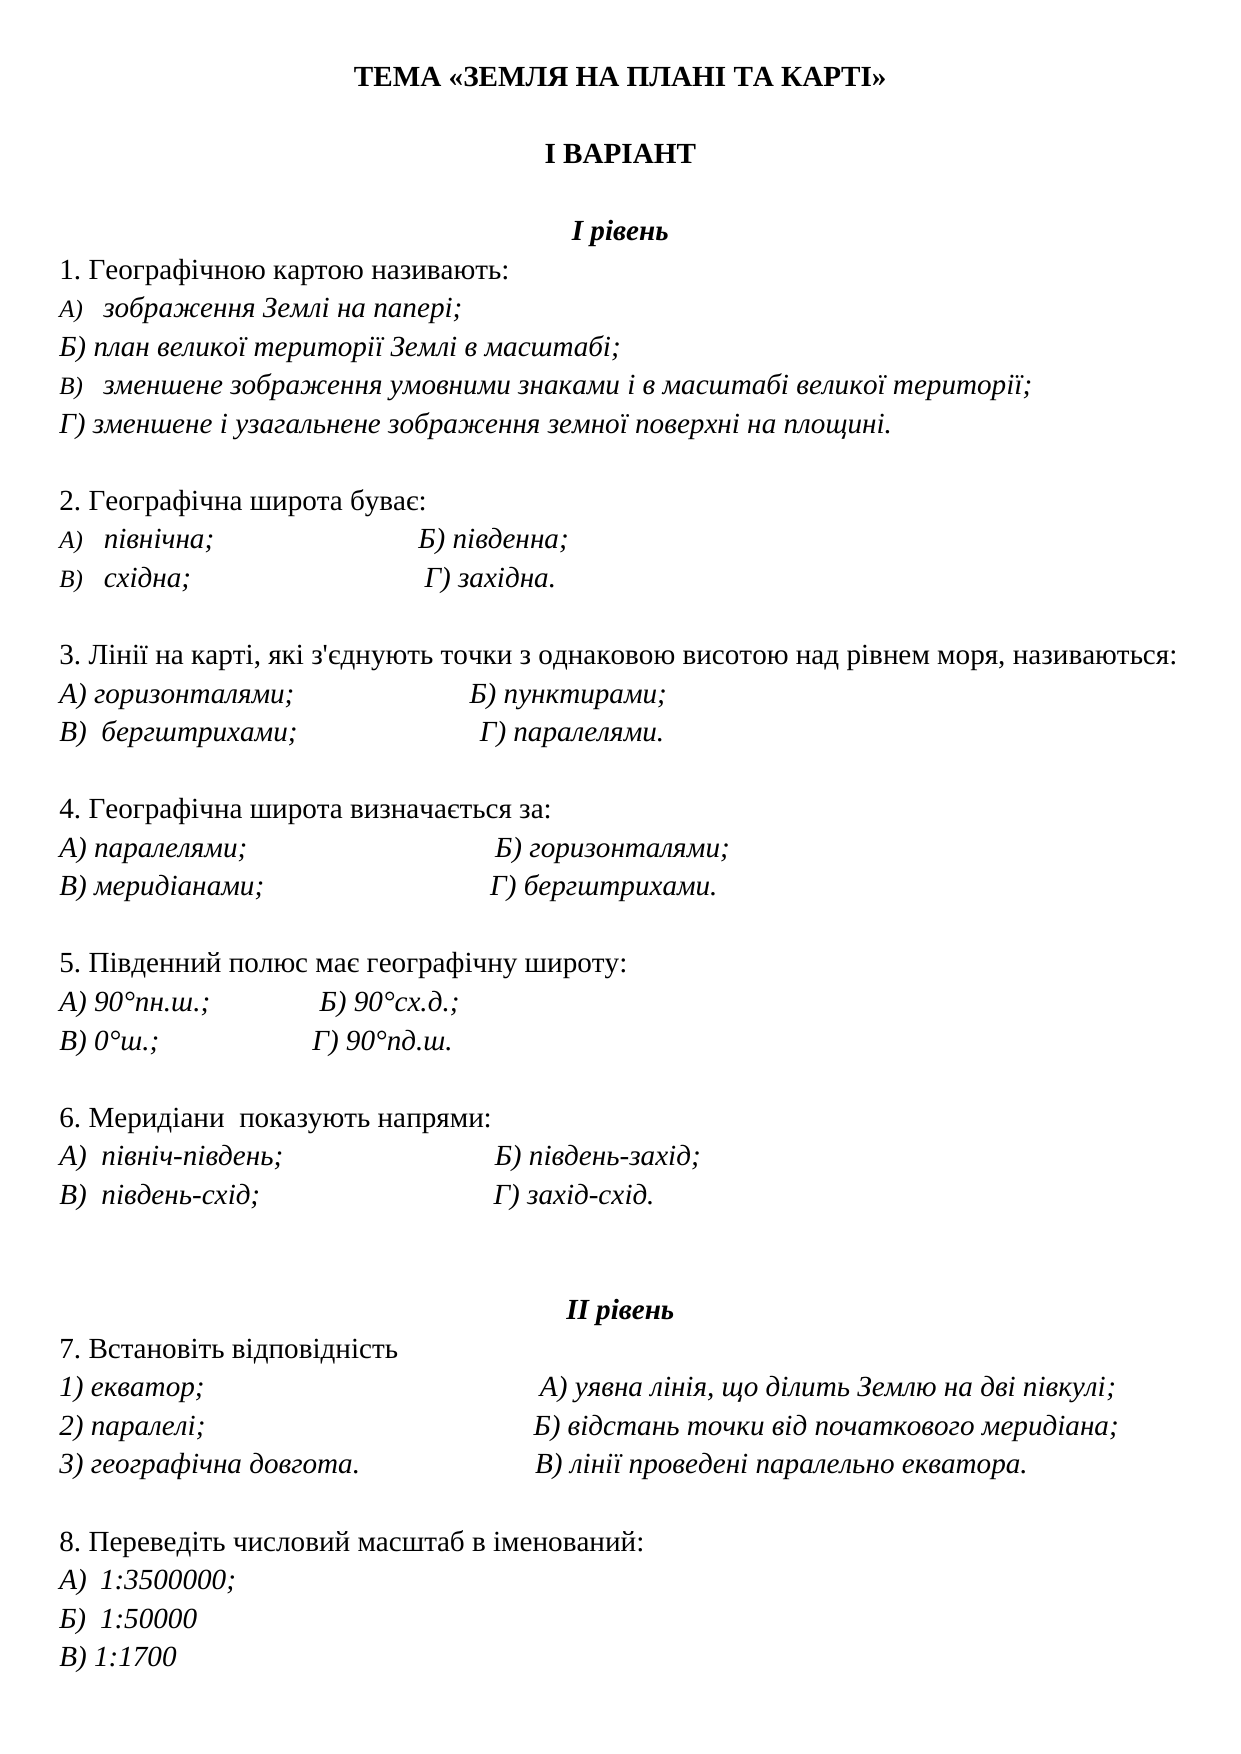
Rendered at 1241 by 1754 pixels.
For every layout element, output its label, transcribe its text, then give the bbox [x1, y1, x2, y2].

text Г) зменшене і узагальнене зображення земної поверхні на площині. [59, 406, 1181, 439]
text В) меридіанами; Г) бергштрихами. [59, 868, 1181, 902]
text В) 1:1700 [59, 1639, 1181, 1673]
text А) горизонталями; Б) пунктирами; [59, 676, 1181, 709]
text 2. Географічна широта буває: [59, 483, 1181, 517]
text 4. Географічна широта визначається за: [59, 791, 1181, 825]
text ІІ рівень [59, 1292, 1181, 1326]
text В) бергштрихами; Г) паралелями. [59, 714, 1181, 748]
text А) північ-південь; Б) південь-захід; [59, 1138, 1181, 1172]
text А) 90°пн.ш.; Б) 90°сх.д.; [59, 984, 1181, 1018]
text 1. Географічною картою називають: [59, 252, 1181, 285]
text І ВАРІАНТ [59, 136, 1181, 170]
text Б) план великої території Землі в масштабі; [59, 329, 1181, 362]
text 3. Лінії на карті, які з'єднують точки з однаковою висотою над рівнем моря, називаються: [59, 637, 1181, 671]
list зменшене зображення умовними знаками і в масштабі великої території; [59, 367, 1181, 401]
text 2) паралелі; Б) відстань точки від початкового меридіана; [59, 1408, 1181, 1442]
list східна; Г) західна. [59, 560, 1181, 594]
text 1) екватор; А) уявна лінія, що ділить Землю на дві півкулі; [59, 1369, 1181, 1403]
text В) південь-схід; Г) захід-схід. [59, 1177, 1181, 1210]
text 8. Переведіть числовий масштаб в іменований: [59, 1524, 1181, 1557]
text А) паралелями; Б) горизонталями; [59, 830, 1181, 863]
text 6. Меридіани показують напрями: [59, 1100, 1181, 1133]
text ТЕМА «ЗЕМЛЯ НА ПЛАНІ ТА КАРТІ» [59, 59, 1181, 93]
list північна; Б) південна; [59, 522, 1181, 555]
text А) 1:3500000; [59, 1562, 1181, 1596]
text 3) географічна довгота. В) лінії проведені паралельно екватора. [59, 1447, 1181, 1480]
text 7. Встановіть відповідність [59, 1331, 1181, 1364]
list зображення Землі на папері; [59, 290, 1181, 324]
text І рівень [59, 213, 1181, 247]
text 5. Південний полюс має географічну широту: [59, 946, 1181, 979]
text В) 0°ш.; Г) 90°пд.ш. [59, 1023, 1181, 1056]
text Б) 1:50000 [59, 1601, 1181, 1634]
